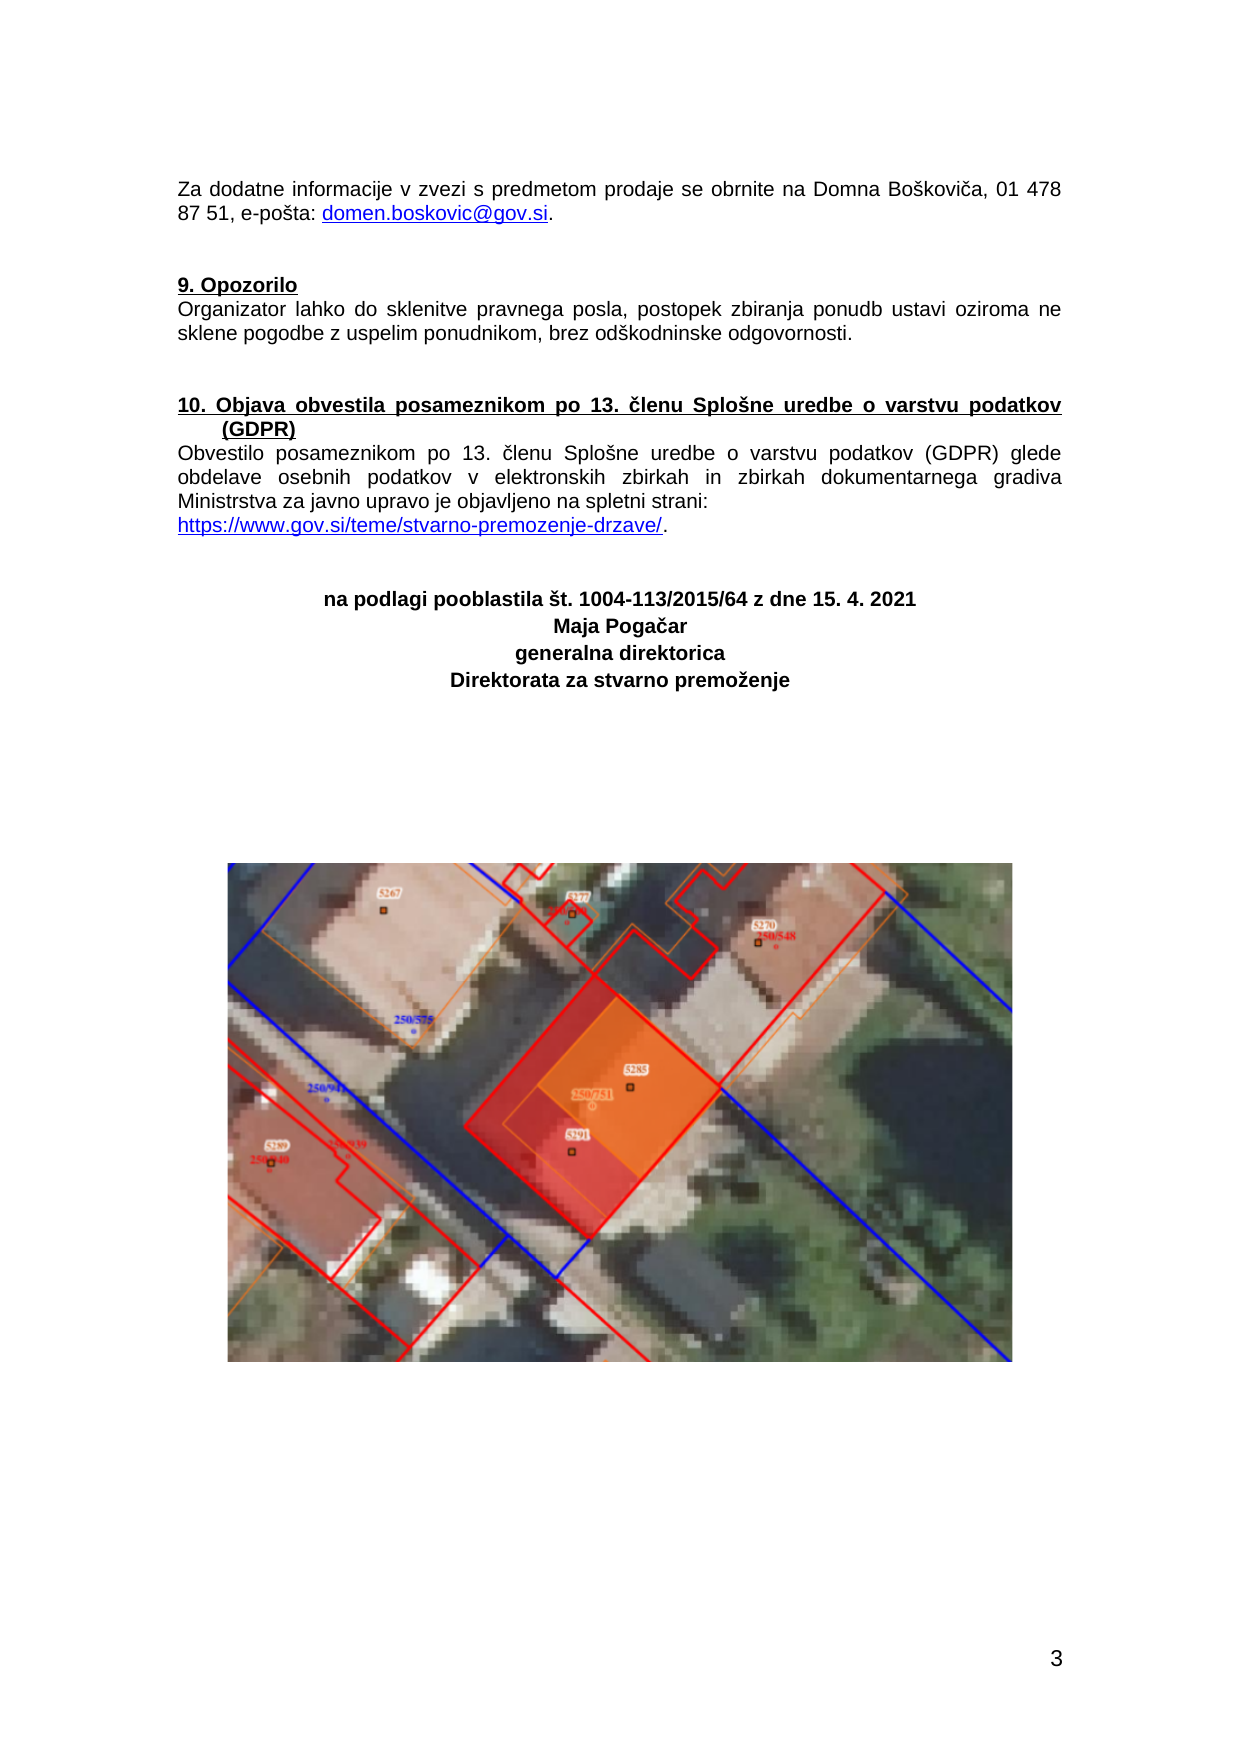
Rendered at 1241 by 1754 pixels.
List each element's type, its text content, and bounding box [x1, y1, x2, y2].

text Obvestilo posameznikom po 13. členu Splošne uredbe o varstvu podatkov (GDPR) glede obdelave osebnih podatkov v elektronskih zbirkah in zbirkah dokumentarnega gradiva Ministrstva za javno upravo je objavljeno na spletni strani: [177, 441, 1063, 513]
text generalna direktorica [177, 639, 1063, 666]
picture [227, 863, 1013, 1362]
text Za dodatne informacije v zvezi s predmetom prodaje se obrnite na Domna Boškoviča, 01 478 87 51, e-pošta: domen.boskovic@gov.si. [177, 177, 1063, 225]
text na podlagi pooblastila št. 1004-113/2015/64 z dne 15. 4. 2021 [177, 584, 1063, 612]
text Organizator lahko do sklenitve pravnega posla, postopek zbiranja ponudb ustavi oziroma ne sklene pogodbe z uspelim ponudnikom, brez odškodninske odgovornosti. [177, 297, 1063, 345]
text Maja Pogačar [177, 612, 1063, 639]
text https://www.gov.si/teme/stvarno-premozenje-drzave/. [177, 513, 1063, 537]
text Direktorata za stvarno premoženje [177, 666, 1063, 693]
text 10. Objava obvestila posameznikom po 13. členu Splošne uredbe o varstvu podatkov (GDPR) [177, 393, 1063, 441]
text 9. Opozorilo [177, 273, 1063, 297]
